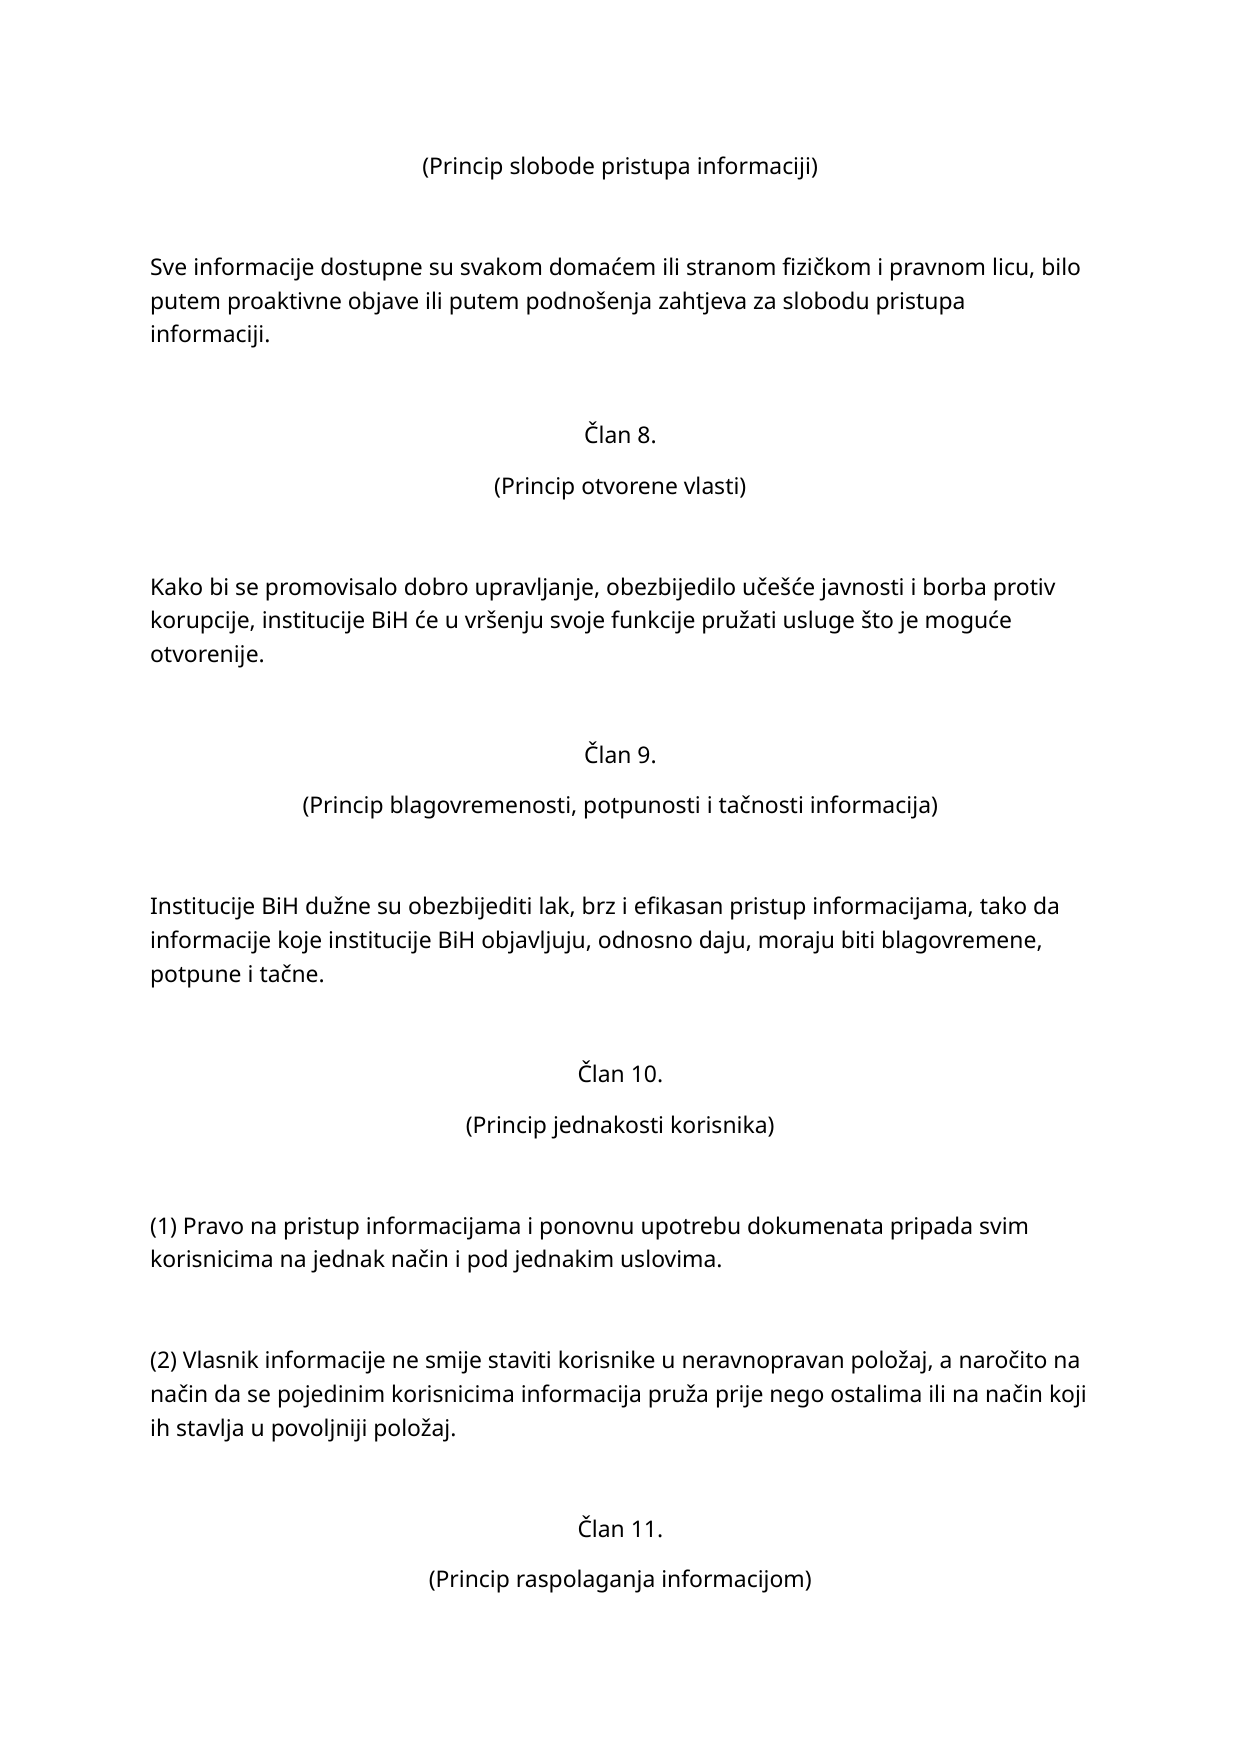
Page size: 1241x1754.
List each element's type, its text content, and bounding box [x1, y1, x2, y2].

text Član 8. [150, 419, 1090, 450]
text Član 9. [150, 739, 1090, 770]
text (Princip otvorene vlasti) [150, 469, 1090, 501]
text (Princip raspolaganja informacijom) [150, 1563, 1090, 1594]
text Sve informacije dostupne su svakom domaćem ili stranom fizičkom i pravnom licu, bilo putem proaktivne objave ili putem podnošenja zahtjeva za slobodu pristupa informaciji. [150, 251, 1090, 349]
text (Princip blagovremenosti, potpunosti i tačnosti informacija) [150, 789, 1090, 820]
text Član 11. [150, 1512, 1090, 1544]
text (1) Pravo na pristup informacijama i ponovnu upotrebu dokumenata pripada svim korisnicima na jednak način i pod jednakim uslovima. [150, 1209, 1090, 1274]
text Institucije BiH dužne su obezbijediti lak, brz i efikasan pristup informacijama, tako da informacije koje institucije BiH objavljuju, odnosno daju, moraju biti blagovremene, potpune i tačne. [150, 890, 1090, 989]
text Kako bi se promovisalo dobro upravljanje, obezbijedilo učešće javnosti i borba protiv korupcije, institucije BiH će u vršenju svoje funkcije pružati usluge što je moguće otvorenije. [150, 570, 1090, 669]
text (Princip jednakosti korisnika) [150, 1109, 1090, 1140]
text Član 10. [150, 1058, 1090, 1089]
text (2) Vlasnik informacije ne smije staviti korisnike u neravnopravan položaj, a naročito na način da se pojedinim korisnicima informacija pruža prije nego ostalima ili na način koji ih stavlja u povoljniji položaj. [150, 1344, 1090, 1443]
text (Princip slobode pristupa informaciji) [150, 150, 1090, 181]
